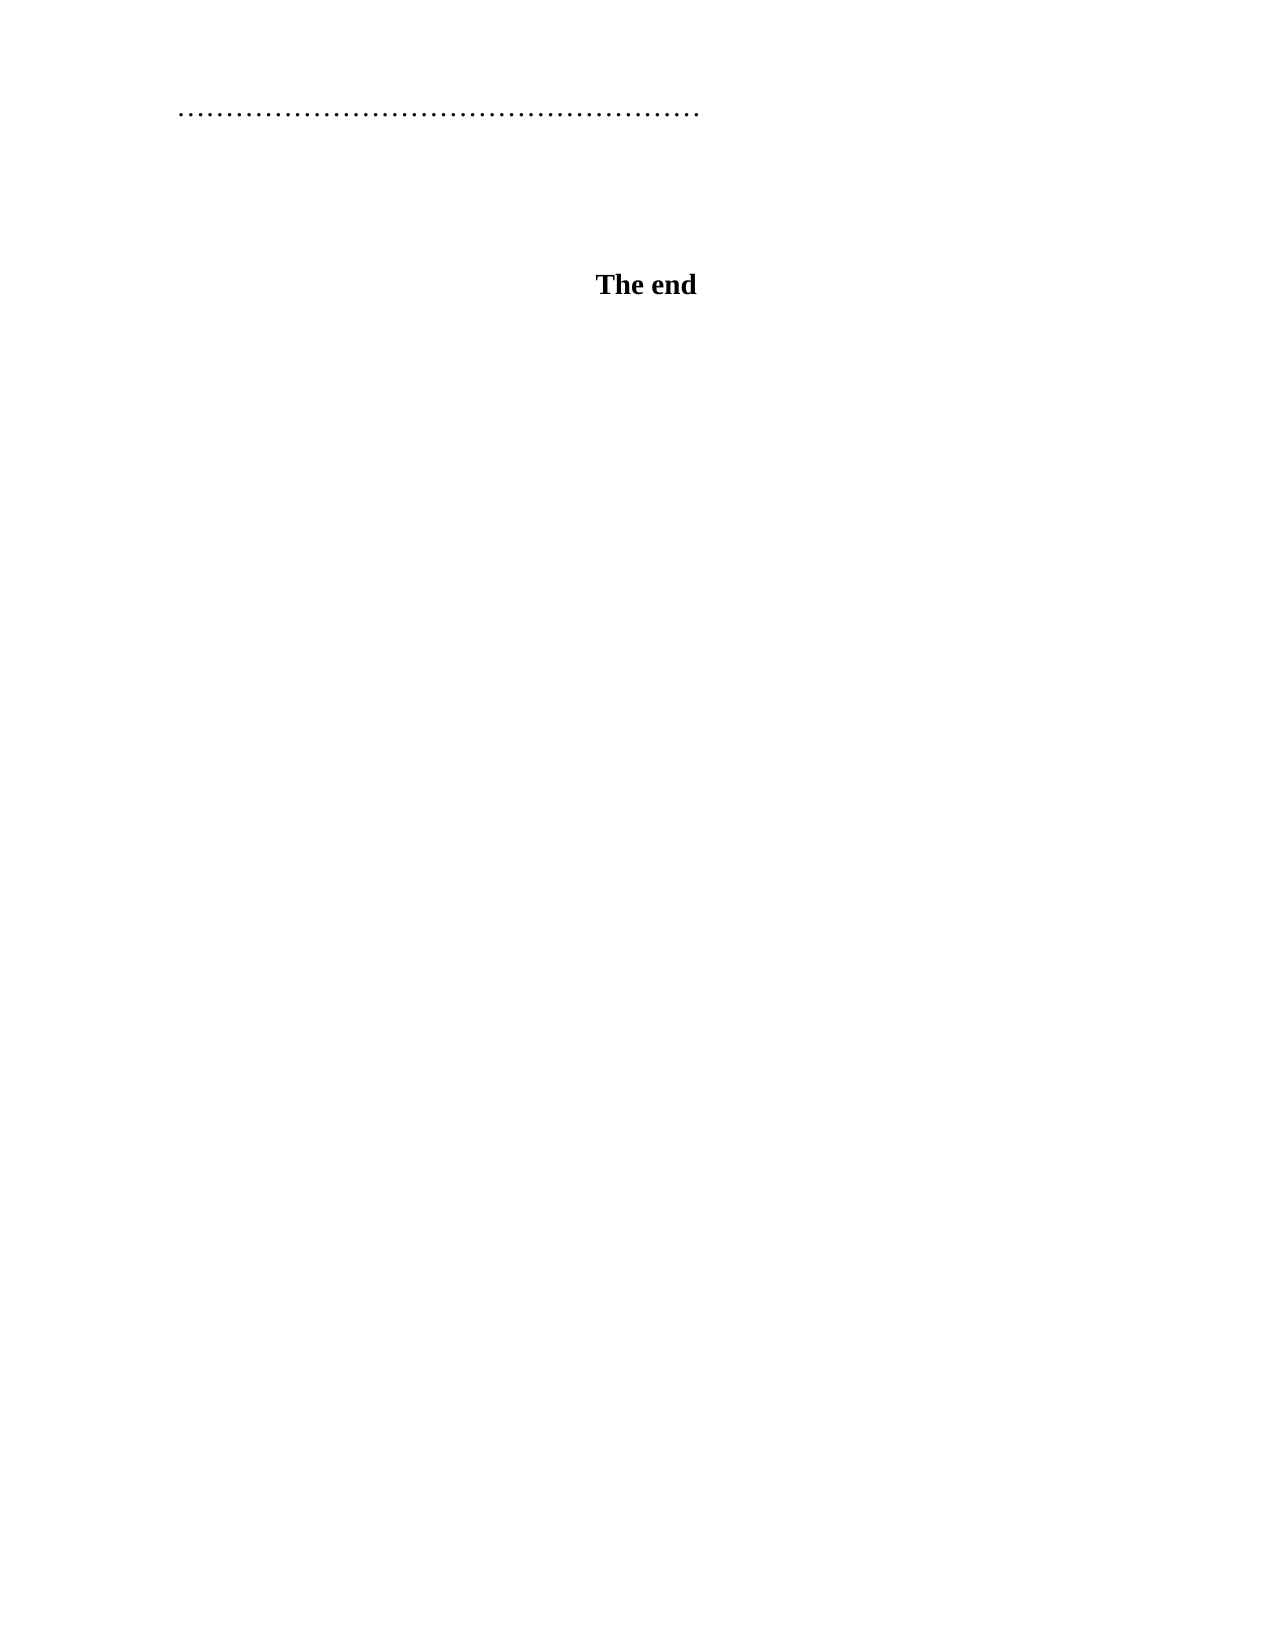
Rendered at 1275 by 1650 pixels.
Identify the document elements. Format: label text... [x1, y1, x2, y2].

text The end [74, 267, 1211, 300]
text ……………………………………………… [74, 89, 1211, 122]
